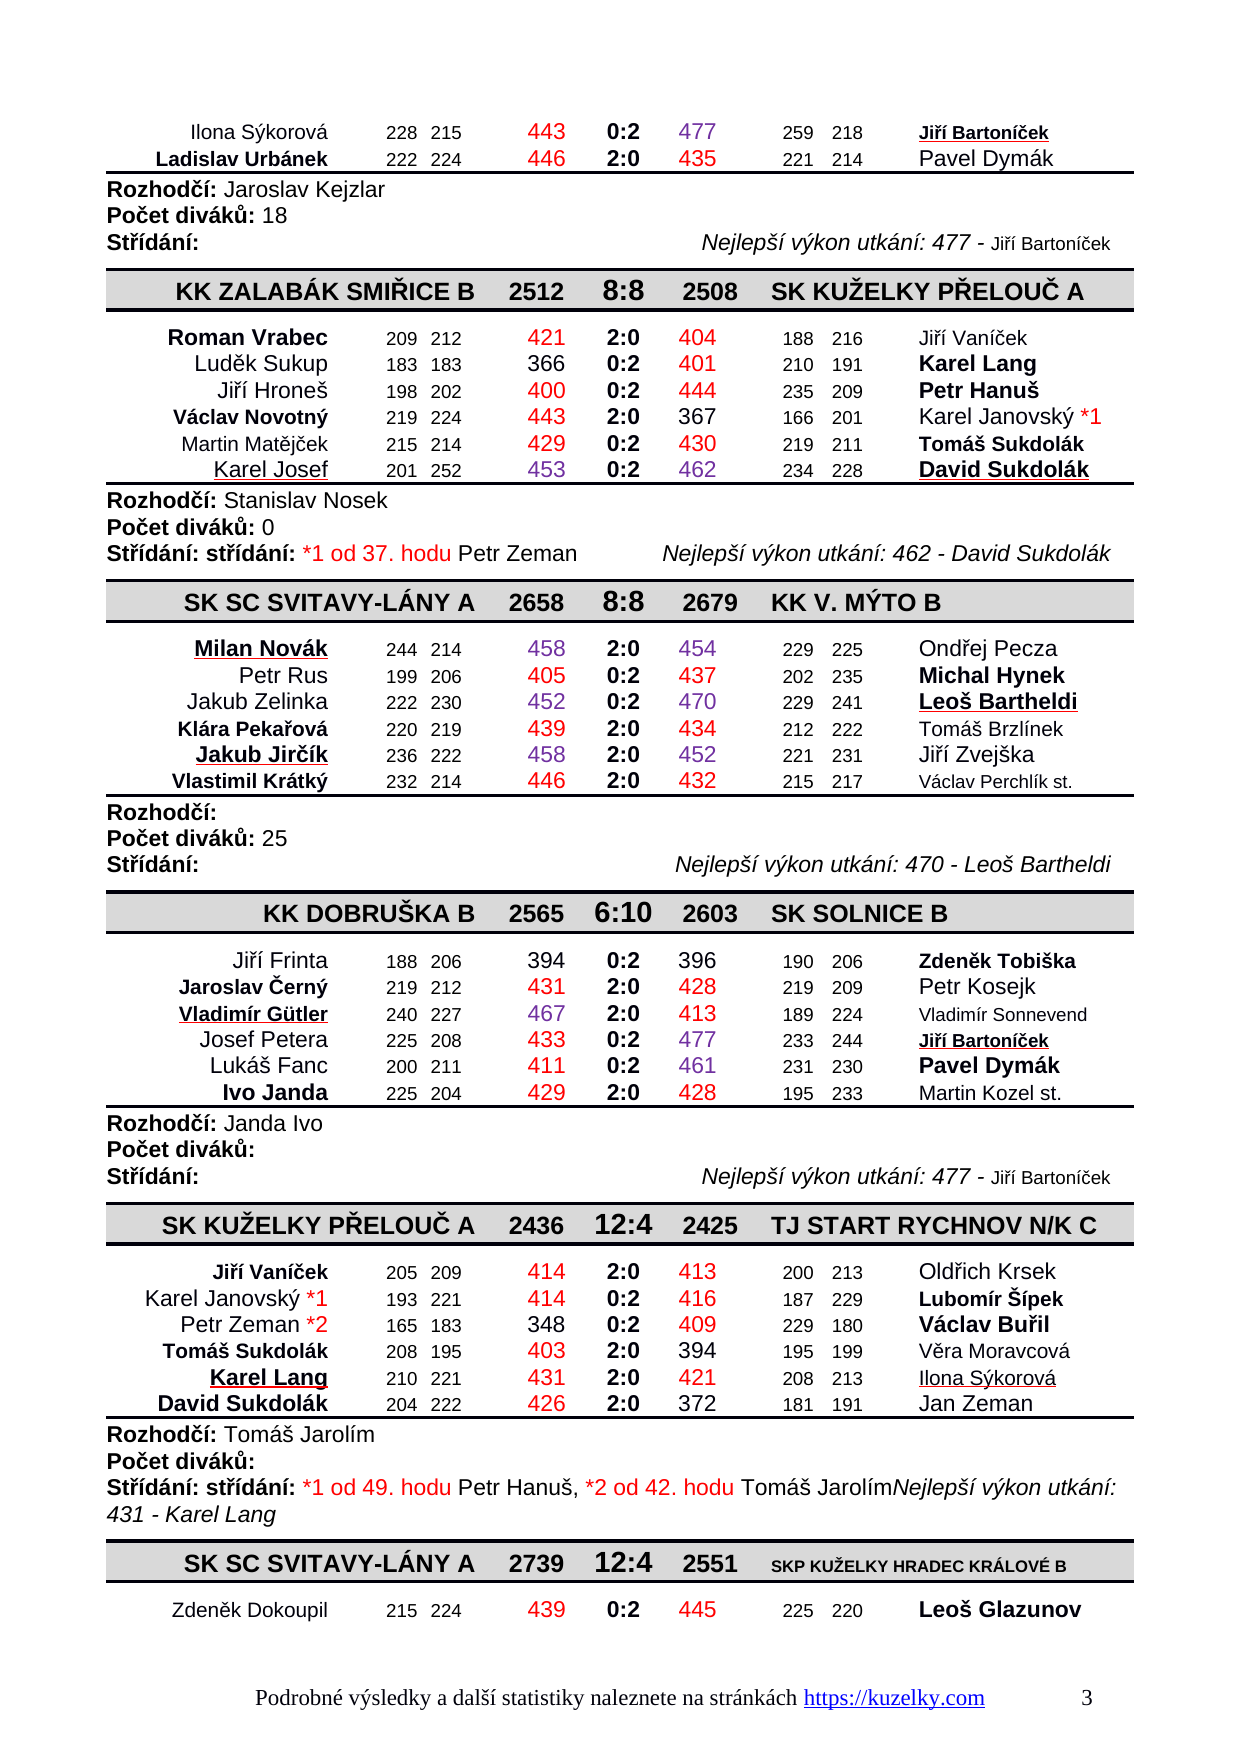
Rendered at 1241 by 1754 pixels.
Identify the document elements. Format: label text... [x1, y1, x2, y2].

text KK Zalabák Smiřice B 2512 8:8 2508 SK Kuželky Přelouč A [106, 271, 1134, 308]
text Karel Janovský *1 193 221 414 0:2 416 187 229 Lubomír Šípek [106, 1284, 1134, 1311]
text Martin Matějček 215 214 429 0:2 430 219 211 Tomáš Sukdolák [106, 429, 1134, 456]
text Ilona Sýkorová 228 215 443 0:2 477 259 218 Jiří Bartoníček [106, 118, 1134, 144]
text Karel Lang 210 221 431 2:0 421 208 213 Ilona Sýkorová [106, 1363, 1134, 1390]
text Klára Pekařová 220 219 439 2:0 434 212 222 Tomáš Brzlínek [106, 714, 1134, 741]
text Počet diváků: Střídání: Nejlepší výkon utkání: 477 - Jiří Bartoníček [106, 1136, 1134, 1189]
text Zdeněk Dokoupil 215 224 439 0:2 445 225 220 Leoš Glazunov [106, 1596, 1134, 1622]
text Ladislav Urbánek 222 224 446 2:0 435 221 214 Pavel Dymák [106, 144, 1134, 171]
text Jiří Vaníček 205 209 414 2:0 413 200 213 Oldřich Krsek [106, 1258, 1134, 1284]
text David Sukdolák 204 222 426 2:0 372 181 191 Jan Zeman [106, 1390, 1134, 1416]
text Počet diváků: 18 Střídání: Nejlepší výkon utkání: 477 - Jiří Bartoníček [106, 202, 1134, 255]
text Tomáš Sukdolák 208 195 403 2:0 394 195 199 Věra Moravcová [106, 1337, 1134, 1363]
text Rozhodčí: Janda Ivo [106, 1108, 1134, 1136]
text Vlastimil Krátký 232 214 446 2:0 432 215 217 Václav Perchlík st. [106, 767, 1134, 793]
text Jiří Frinta 188 206 394 0:2 396 190 206 Zdeněk Tobiška [106, 947, 1134, 973]
text Václav Novotný 219 224 443 2:0 367 166 201 Karel Janovský *1 [106, 403, 1134, 429]
text Jakub Zelinka 222 230 452 0:2 470 229 241 Leoš Bartheldi [106, 688, 1134, 714]
text Vladimír Gütler 240 227 467 2:0 413 189 224 Vladimír Sonnevend [106, 999, 1134, 1026]
text Roman Vrabec 209 212 421 2:0 404 188 216 Jiří Vaníček [106, 324, 1134, 350]
text Ivo Janda 225 204 429 2:0 428 195 233 Martin Kozel st. [106, 1078, 1134, 1105]
text SK SC Svitavy-Lány A 2739 12:4 2551 SKP Kuželky Hradec Králové B [106, 1543, 1134, 1580]
text Jaroslav Černý 219 212 431 2:0 428 219 209 Petr Kosejk [106, 973, 1134, 999]
text SK SC Svitavy-Lány A 2658 8:8 2679 KK V. Mýto B [106, 582, 1134, 620]
text Petr Rus 199 206 405 0:2 437 202 235 Michal Hynek [106, 662, 1134, 688]
text Josef Petera 225 208 433 0:2 477 233 244 Jiří Bartoníček [106, 1026, 1134, 1052]
text Jakub Jirčík 236 222 458 2:0 452 221 231 Jiří Zvejška [106, 741, 1134, 767]
text Počet diváků: 0 Střídání: střídání: *1 od 37. hodu Petr Zeman Nejlepší výkon utkání: 462 - David Sukdolák [106, 514, 1134, 566]
text Luděk Sukup 183 183 366 0:2 401 210 191 Karel Lang [106, 350, 1134, 377]
text Lukáš Fanc 200 211 411 0:2 461 231 230 Pavel Dymák [106, 1052, 1134, 1078]
text Počet diváků: Střídání: střídání: *1 od 49. hodu Petr Hanuš, *2 od 42. hodu Tomáš Jarolím Nejlepší výkon utkání: 431 - Karel Lang [106, 1448, 1134, 1527]
text Počet diváků: 25 Střídání: Nejlepší výkon utkání: 470 - Leoš Bartheldi [106, 825, 1134, 878]
text Rozhodčí: [106, 797, 1134, 825]
text SK Kuželky Přelouč A 2436 12:4 2425 TJ Start Rychnov n/K C [106, 1205, 1134, 1242]
text Rozhodčí: Tomáš Jarolím [106, 1419, 1134, 1448]
text Petr Zeman *2 165 183 348 0:2 409 229 180 Václav Buřil [106, 1311, 1134, 1337]
text KK Dobruška B 2565 6:10 2603 SK Solnice B [106, 894, 1134, 931]
text Karel Josef 201 252 453 0:2 462 234 228 David Sukdolák [106, 456, 1134, 482]
text Milan Novák 244 214 458 2:0 454 229 225 Ondřej Pecza [106, 635, 1134, 662]
text Jiří Hroneš 198 202 400 0:2 444 235 209 Petr Hanuš [106, 377, 1134, 403]
text Rozhodčí: Stanislav Nosek [106, 485, 1134, 514]
text Rozhodčí: Jaroslav Kejzlar [106, 174, 1134, 202]
